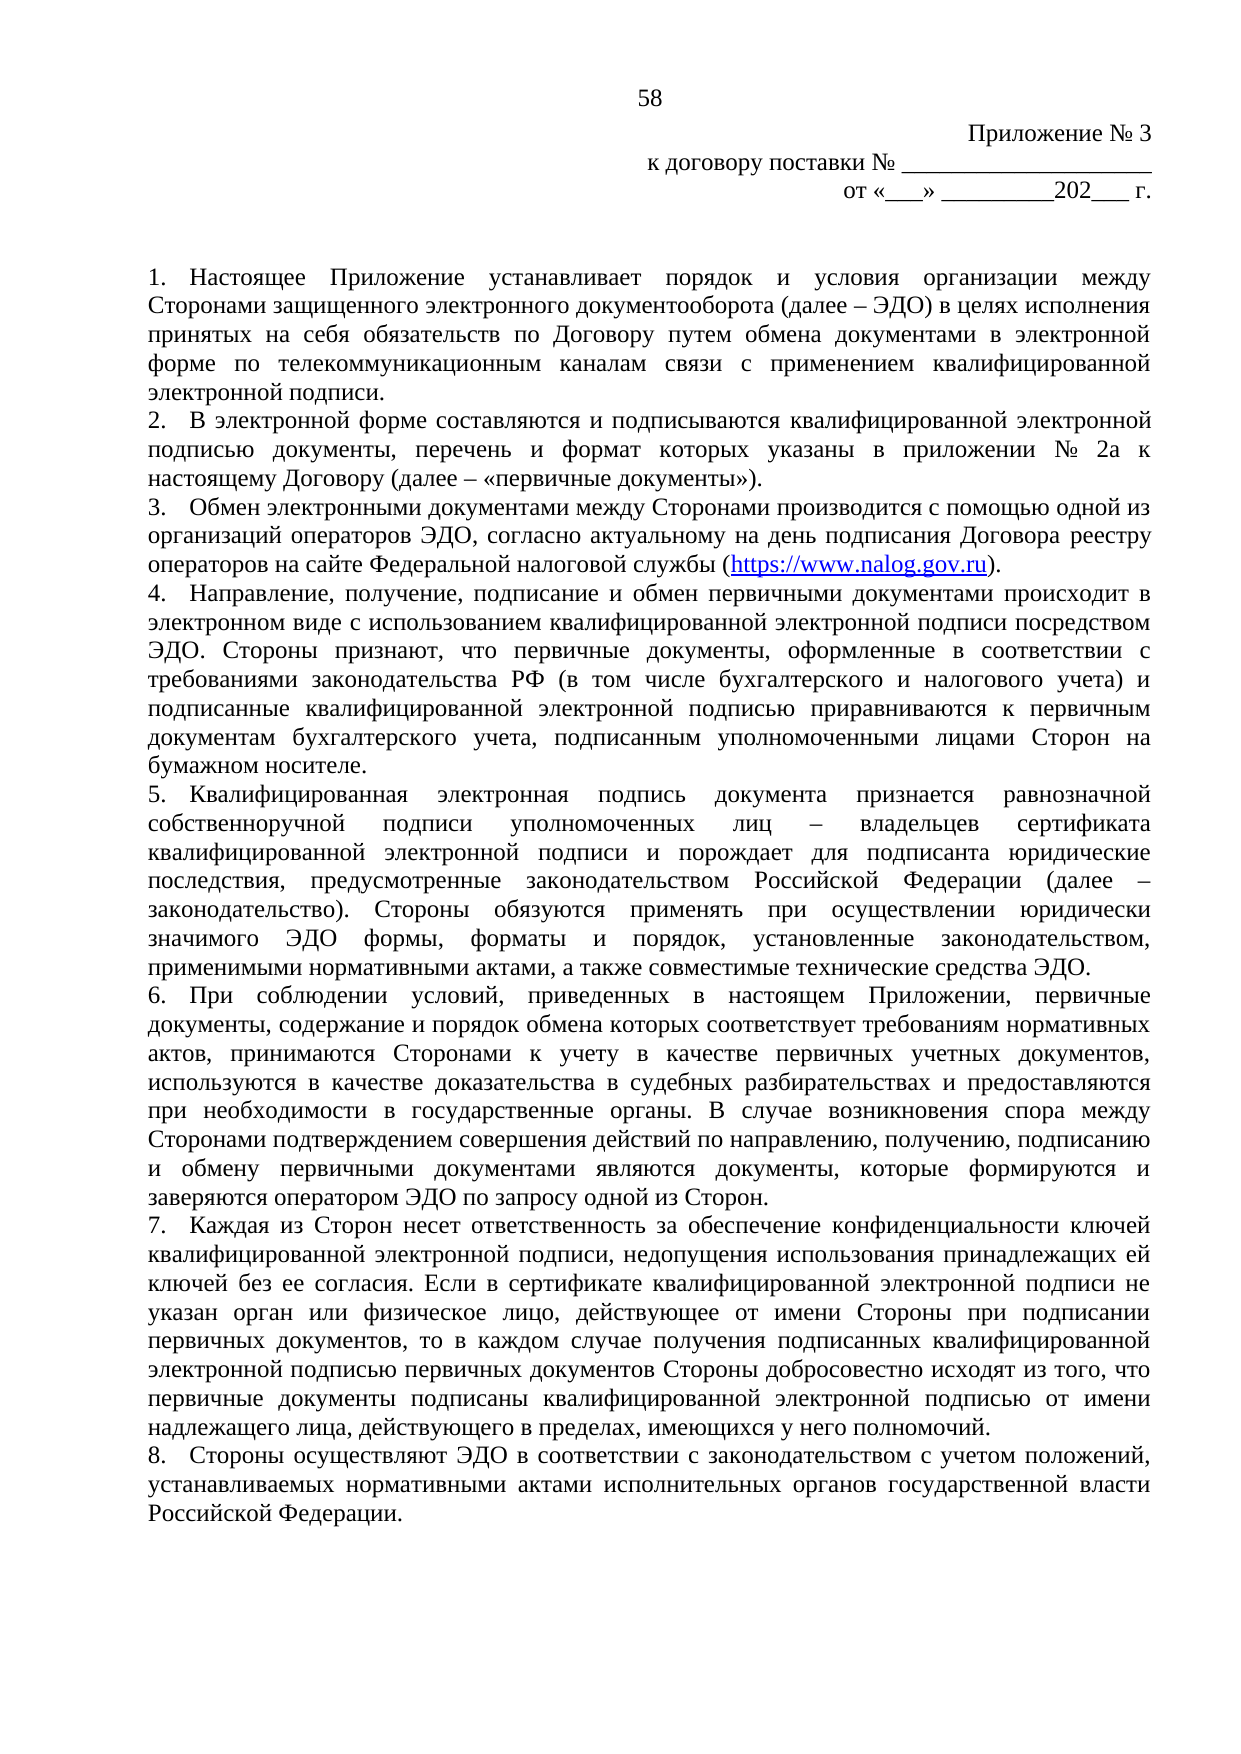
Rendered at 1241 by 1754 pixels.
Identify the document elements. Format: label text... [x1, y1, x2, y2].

text Приложение № 3 [148, 118, 1152, 147]
list В электронной форме составляются и подписываются квалифицированной электронной подписью документы, перечень и формат которых указаны в приложении № 2а к настоящему Договору (далее – «первичные документы»). [148, 406, 1152, 492]
list При соблюдении условий, приведенных в настоящем Приложении, первичные документы, содержание и порядок обмена которых соответствует требованиям нормативных актов, принимаются Сторонами к учету в качестве первичных учетных документов, используются в качестве доказательства в судебных разбирательствах и предоставляются при необходимости в государственные органы. В случае возникновения спора между Сторонами подтверждением совершения действий по направлению, получению, подписанию и обмену первичными документами являются документы, которые формируются и заверяются оператором ЭДО по запросу одной из Сторон. [148, 981, 1152, 1211]
list Стороны осуществляют ЭДО в соответствии с законодательством с учетом положений, устанавливаемых нормативными актами исполнительных органов государственной власти Российской Федерации. [148, 1441, 1152, 1527]
text от «___» _________202___ г. [148, 176, 1152, 204]
list Обмен электронными документами между Сторонами производится с помощью одной из организаций операторов ЭДО, согласно актуальному на день подписания Договора реестру операторов на сайте Федеральной налоговой службы (https://www.nalog.gov.ru). [148, 492, 1152, 578]
list Настоящее Приложение устанавливает порядок и условия организации между Сторонами защищенного электронного документооборота (далее – ЭДО) в целях исполнения принятых на себя обязательств по Договору путем обмена документами в электронной форме по телекоммуникационным каналам связи с применением квалифицированной электронной подписи. [148, 262, 1152, 406]
list Квалифицированная электронная подпись документа признается равнозначной собственноручной подписи уполномоченных лиц – владельцев сертификата квалифицированной электронной подписи и порождает для подписанта юридические последствия, предусмотренные законодательством Российской Федерации (далее – законодательство). Стороны обязуются применять при осуществлении юридически значимого ЭДО формы, форматы и порядок, установленные законодательством, применимыми нормативными актами, а также совместимые технические средства ЭДО. [148, 779, 1152, 981]
list Направление, получение, подписание и обмен первичными документами происходит в электронном виде с использованием квалифицированной электронной подписи посредством ЭДО. Стороны признают, что первичные документы, оформленные в соответствии с требованиями законодательства РФ (в том числе бухгалтерского и налогового учета) и подписанные квалифицированной электронной подписью приравниваются к первичным документам бухгалтерского учета, подписанным уполномоченными лицами Сторон на бумажном носителе. [148, 578, 1152, 779]
text к договору поставки № ____________________ [148, 147, 1152, 176]
list Каждая из Сторон несет ответственность за обеспечение конфиденциальности ключей квалифицированной электронной подписи, недопущения использования принадлежащих ей ключей без ее согласия. Если в сертификате квалифицированной электронной подписи не указан орган или физическое лицо, действующее от имени Стороны при подписании первичных документов, то в каждом случае получения подписанных квалифицированной электронной подписью первичных документов Стороны добросовестно исходят из того, что первичные документы подписаны квалифицированной электронной подписью от имени надлежащего лица, действующего в пределах, имеющихся у него полномочий. [148, 1211, 1152, 1441]
